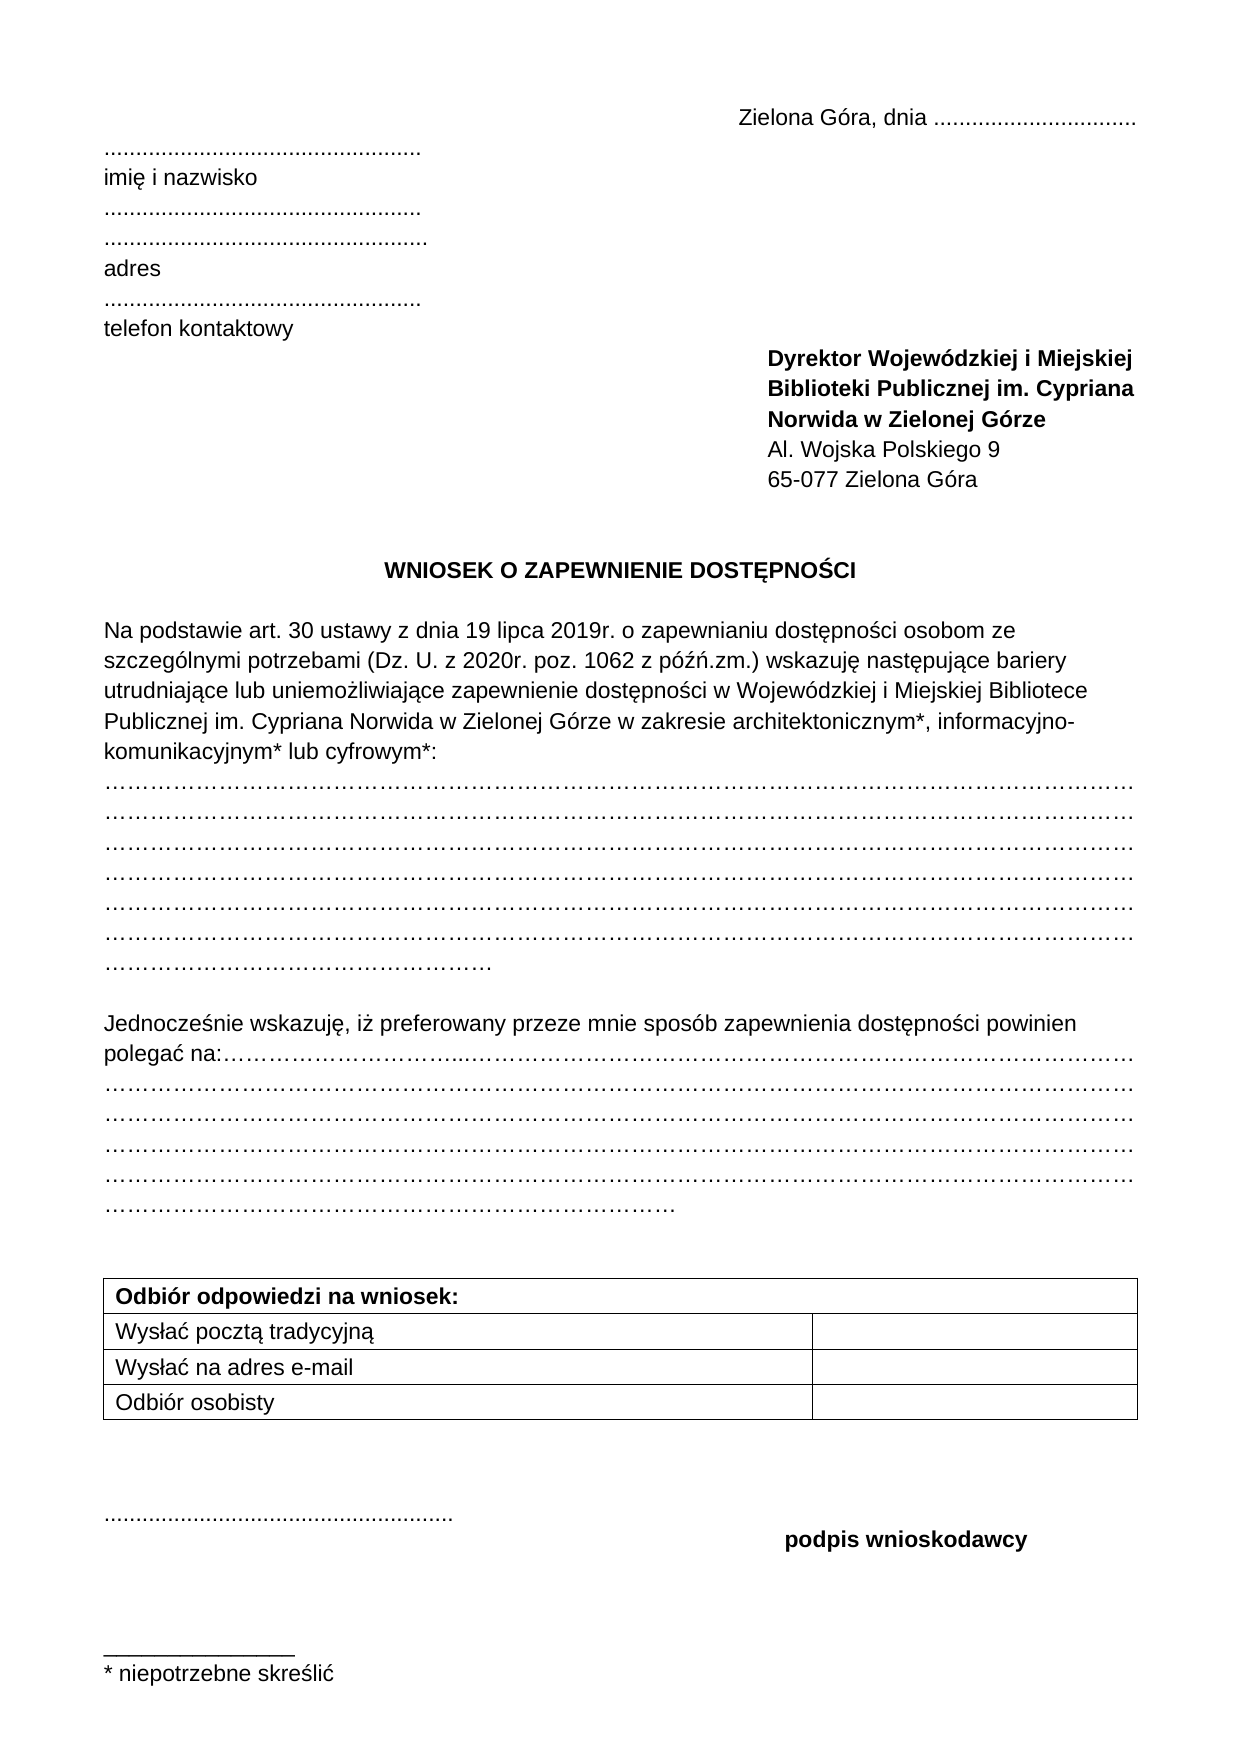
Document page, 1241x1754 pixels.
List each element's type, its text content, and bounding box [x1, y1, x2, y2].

text ................................................... [103, 224, 1137, 251]
text Zielona Góra, dnia ................................ [103, 103, 1137, 130]
text Dyrektor Wojewódzkiej i Miejskiej Biblioteki Publicznej im. Cypriana Norwida w Zielonej Górze [767, 345, 1137, 432]
text ....................................................... [103, 1499, 1137, 1526]
text .................................................. [103, 194, 1137, 220]
text WNIOSEK O ZAPEWNIENIE DOSTĘPNOŚCI [103, 557, 1137, 583]
table_cell [813, 1314, 1137, 1348]
text telefon kontaktowy [103, 315, 1137, 341]
text adres [103, 254, 1137, 281]
table_header Odbiór odpowiedzi na wniosek: [104, 1279, 1137, 1313]
text podpis wnioskodawcy [103, 1526, 1137, 1552]
table_cell [813, 1350, 1137, 1384]
table_cell [813, 1385, 1137, 1419]
text .................................................. [103, 134, 1137, 160]
text …………………………………………………………………………………………………………………………………………………………………………………………………………………………………………………………………………………………………………………………………………………………………………………………………………………………………………………………………………………………………………………………………………………………………………………………………………………………………………………………………………………………………………………………………………………………………………………………… [103, 768, 1137, 976]
table_cell Wysłać pocztą tradycyjną [104, 1314, 812, 1348]
text _______________ * niepotrzebne skreślić [103, 1631, 1137, 1686]
table_cell Odbiór osobisty [104, 1385, 812, 1419]
text 65-077 Zielona Góra [693, 466, 1137, 492]
text imię i nazwisko [103, 164, 1137, 190]
text Na podstawie art. 30 ustawy z dnia 19 lipca 2019r. o zapewnianiu dostępności osobom ze szczególnymi potrzebami (Dz. U. z 2020r. poz. 1062 z późń.zm.) wskazuję następujące bariery utrudniające lub uniemożliwiające zapewnienie dostępności w Wojewódzkiej i Miejskiej Bibliotece Publicznej im. Cypriana Norwida w Zielonej Górze w zakresie architektonicznym*, informacyjno-komunikacyjnym* lub cyfrowym*: [103, 617, 1137, 764]
text .................................................. [103, 285, 1137, 311]
table_cell Wysłać na adres e-mail [104, 1350, 812, 1384]
text Al. Wojska Polskiego 9 [693, 436, 1137, 462]
text Jednocześnie wskazuję, iż preferowany przeze mnie sposób zapewnienia dostępności powinien polegać na:…………………………...…………………………………………………………………………… ………………………………………………………………………………………………………………………………………………………………………………………………………………………………………………………………………………………………………………………………………………………………………………………………………………………………………………………………………………………………………………………………………………………………… [103, 1010, 1137, 1217]
